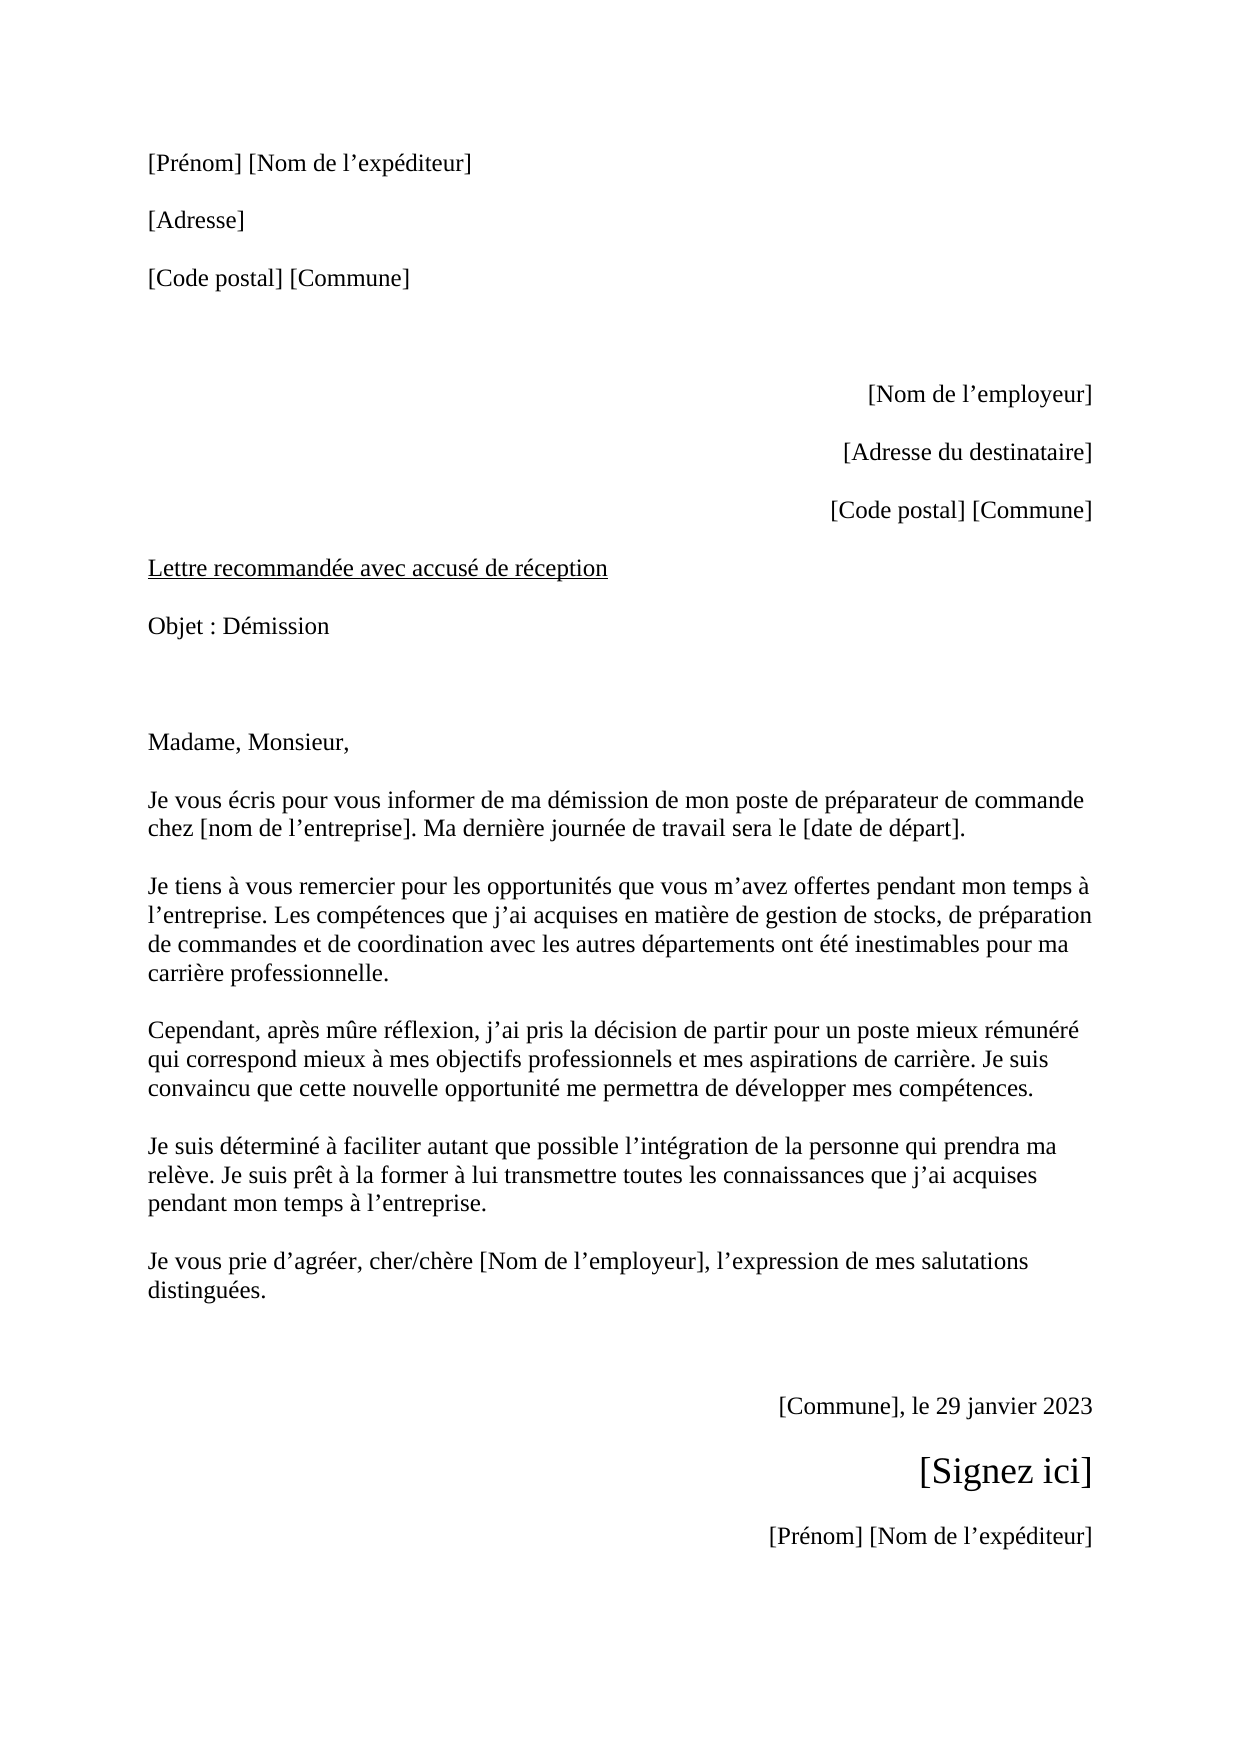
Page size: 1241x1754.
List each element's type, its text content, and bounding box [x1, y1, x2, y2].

text Objet : Démission [148, 611, 1093, 640]
text [Commune], le 29 janvier 2023 [148, 1391, 1093, 1420]
text Madame, Monsieur, [148, 727, 1093, 756]
text [Prénom] [Nom de l’expéditeur] [148, 1521, 1093, 1550]
text Cependant, après mûre réflexion, j’ai pris la décision de partir pour un poste mieux rémunéré qui correspond mieux à mes objectifs professionnels et mes aspirations de carrière. Je suis convaincu que cette nouvelle opportunité me permettra de développer mes compétences. [148, 1016, 1093, 1102]
text Je vous prie d’agréer, cher/chère [Nom de l’employeur], l’expression de mes salutations distinguées. [148, 1246, 1093, 1304]
text Je tiens à vous remercier pour les opportunités que vous m’avez offertes pendant mon temps à l’entreprise. Les compétences que j’ai acquises en matière de gestion de stocks, de préparation de commandes et de coordination avec les autres départements ont été inestimables pour ma carrière professionnelle. [148, 871, 1093, 986]
text Je vous écris pour vous informer de ma démission de mon poste de préparateur de commande chez [nom de l’entreprise]. Ma dernière journée de travail sera le [date de départ]. [148, 785, 1093, 842]
text Lettre recommandée avec accusé de réception [148, 553, 1093, 582]
text [Nom de l’employeur] [148, 379, 1093, 408]
text [Prénom] [Nom de l’expéditeur] [148, 148, 1093, 176]
text [Adresse du destinataire] [148, 437, 1093, 466]
text [Code postal] [Commune] [148, 495, 1093, 524]
text Je suis déterminé à faciliter autant que possible l’intégration de la personne qui prendra ma relève. Je suis prêt à la former à lui transmettre toutes les connaissances que j’ai acquises pendant mon temps à l’entreprise. [148, 1131, 1093, 1217]
text [Signez ici] [148, 1449, 1093, 1492]
text [Code postal] [Commune] [148, 263, 1093, 292]
text [Adresse] [148, 206, 1093, 234]
